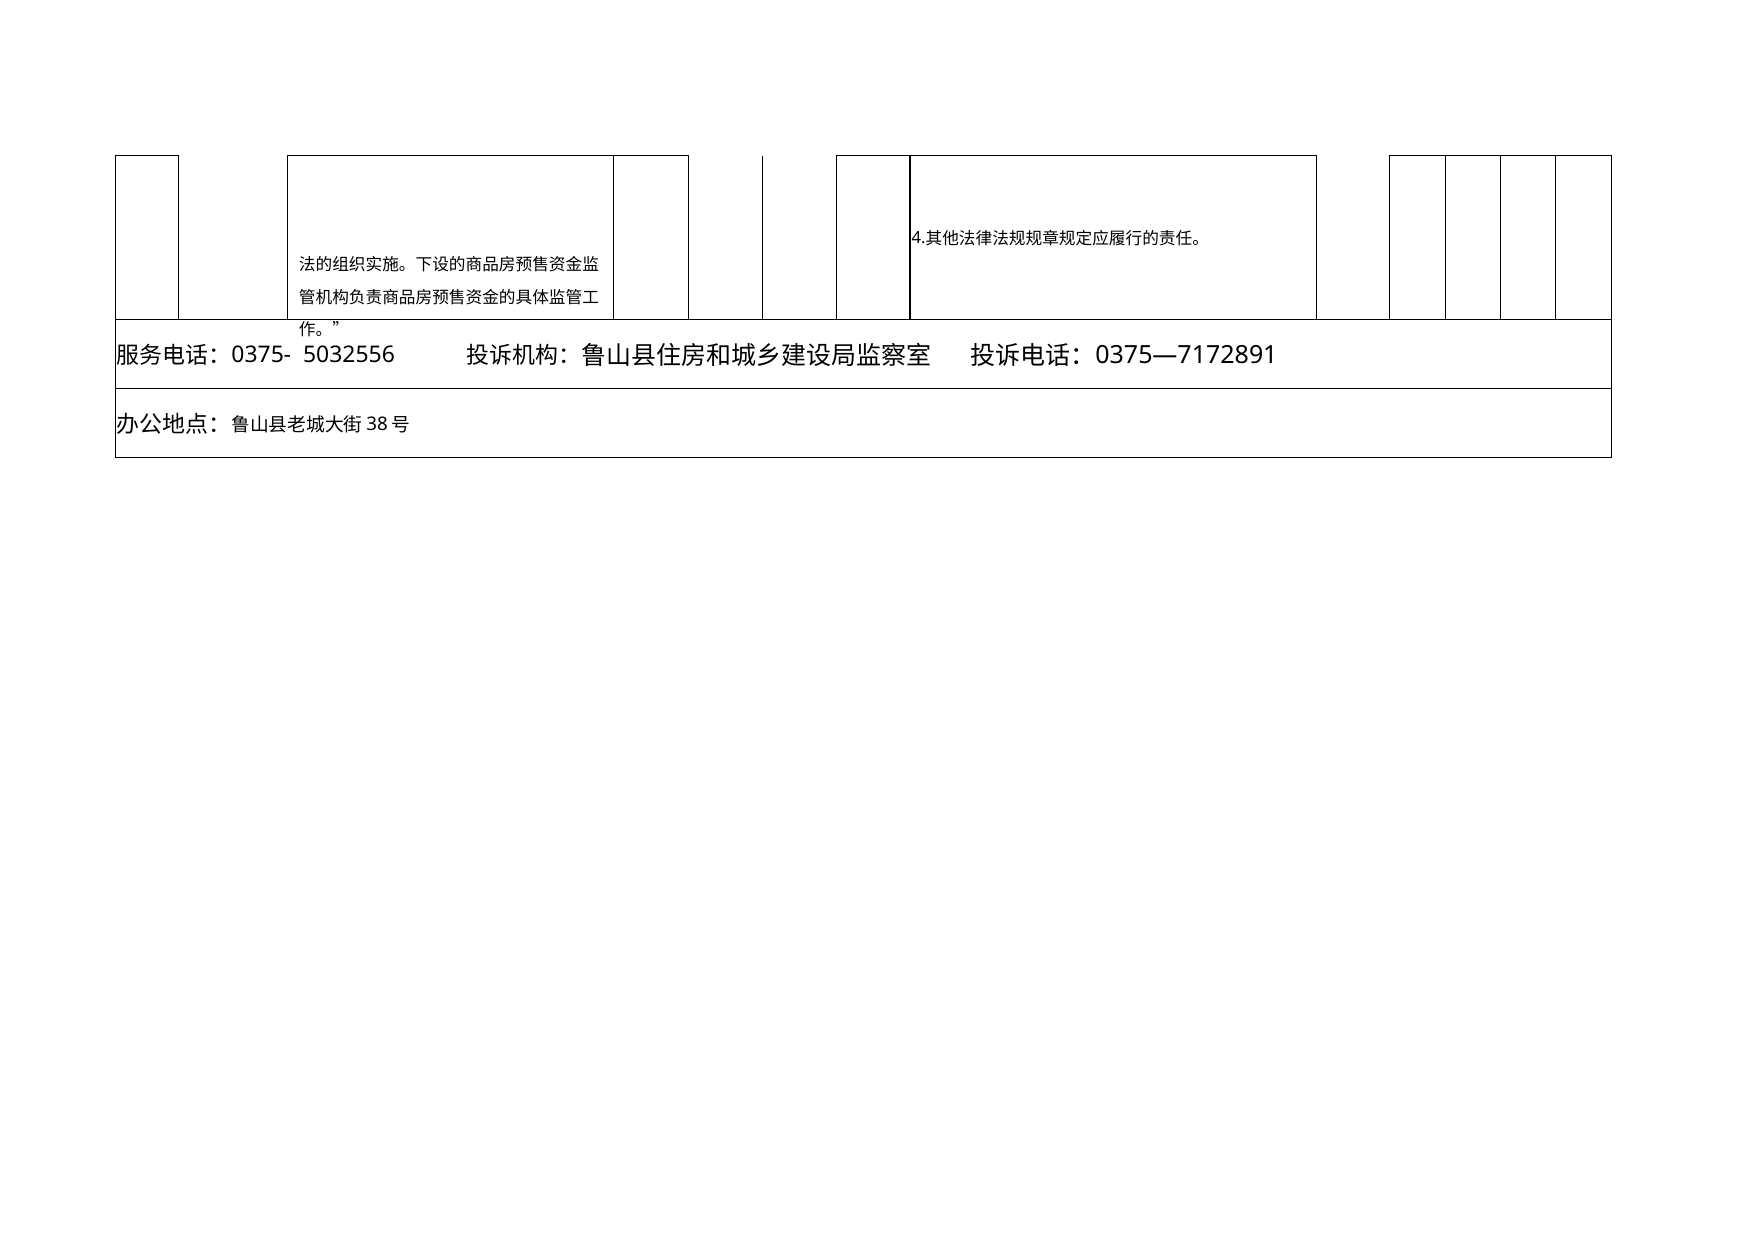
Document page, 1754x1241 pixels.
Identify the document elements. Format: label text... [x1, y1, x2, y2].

table_cell 4.其他法律法规规章规定应履行的责任。 [911, 156, 1316, 319]
table_cell [837, 156, 909, 319]
table_cell [1390, 156, 1445, 319]
table_cell 服务电话：0375- 5032556 投诉机构：鲁山县住房和城乡建设局监察室 投诉电话：0375—7172891 [116, 320, 1611, 388]
table_cell 办公地点：鲁山县老城大街38号 [116, 389, 1611, 457]
table_cell [1446, 156, 1500, 319]
